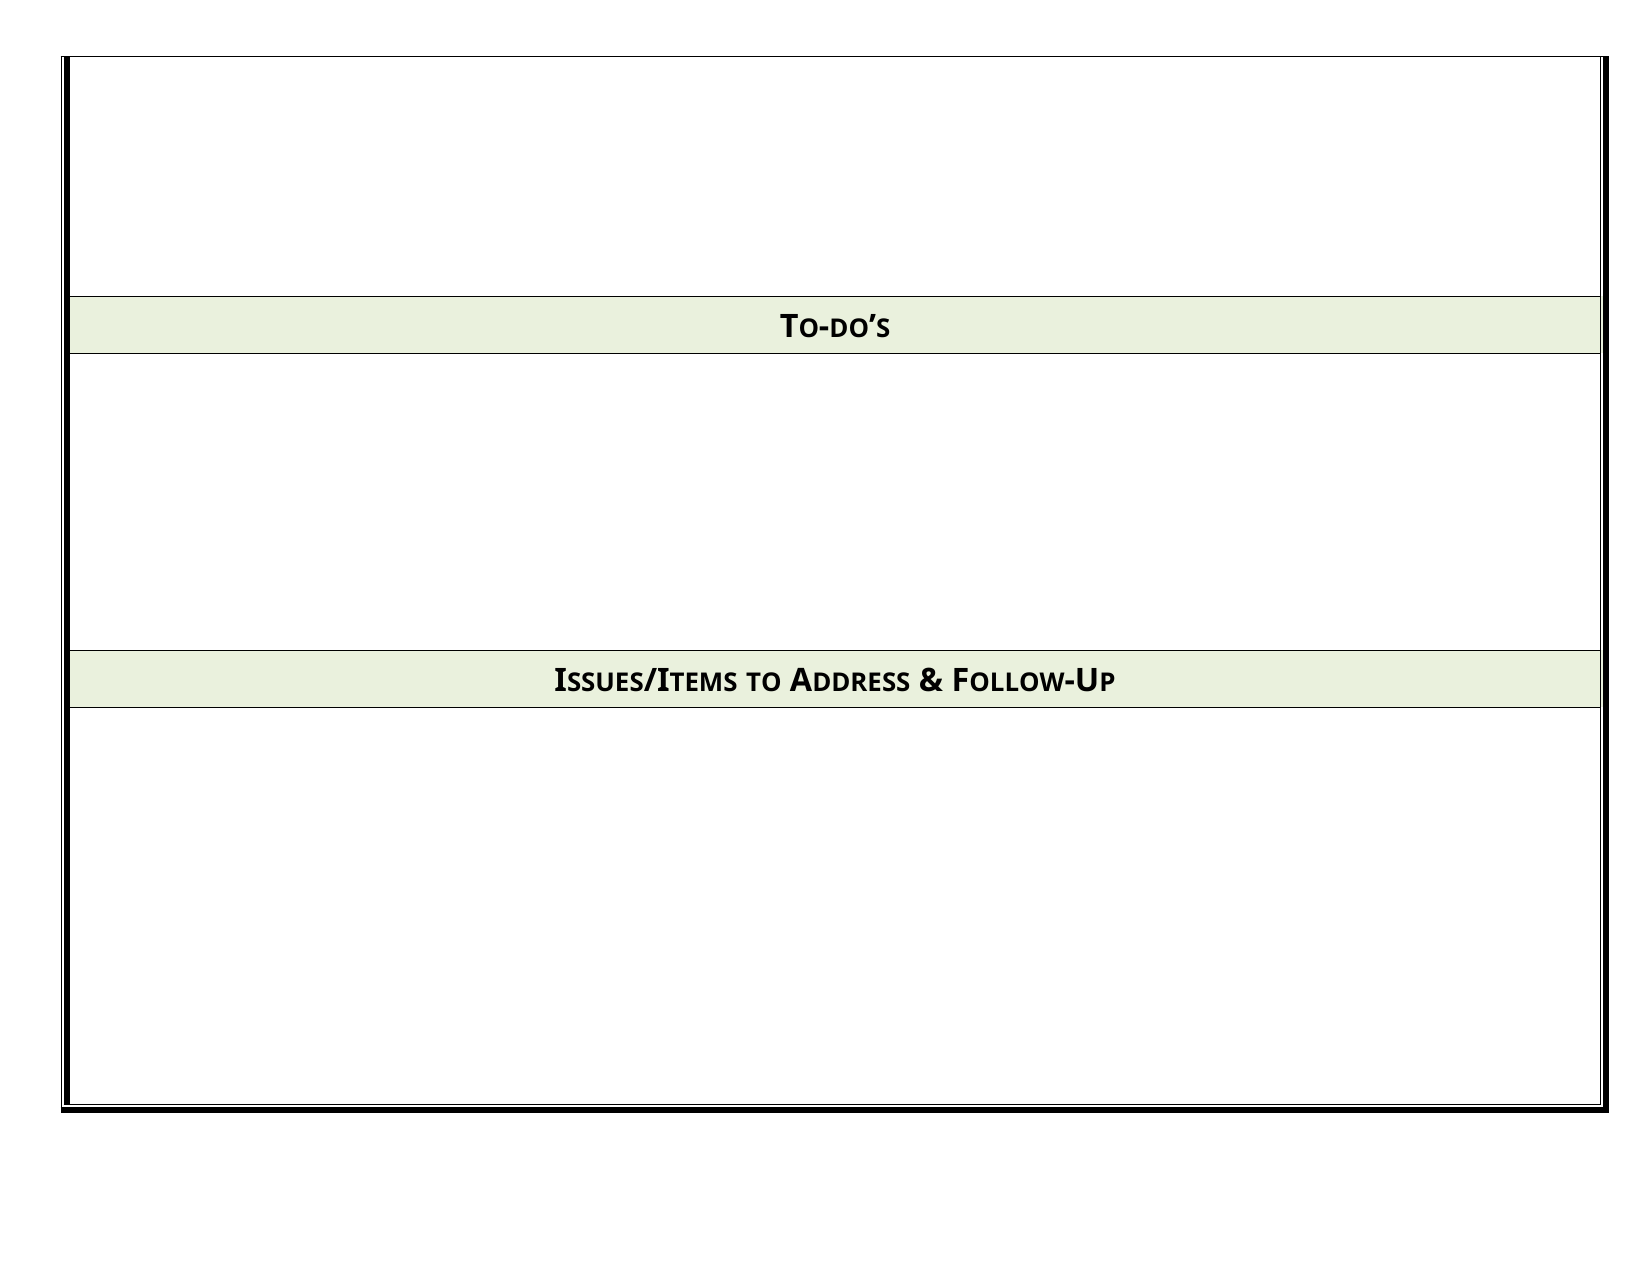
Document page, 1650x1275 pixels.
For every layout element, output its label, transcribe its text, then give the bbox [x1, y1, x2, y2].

table_cell [70, 354, 1600, 650]
table_cell To-do’s [70, 297, 1600, 353]
table_cell [70, 708, 1600, 1103]
table_cell Issues/Items to Address & Follow-Up [70, 651, 1600, 707]
table_cell [70, 57, 1600, 296]
